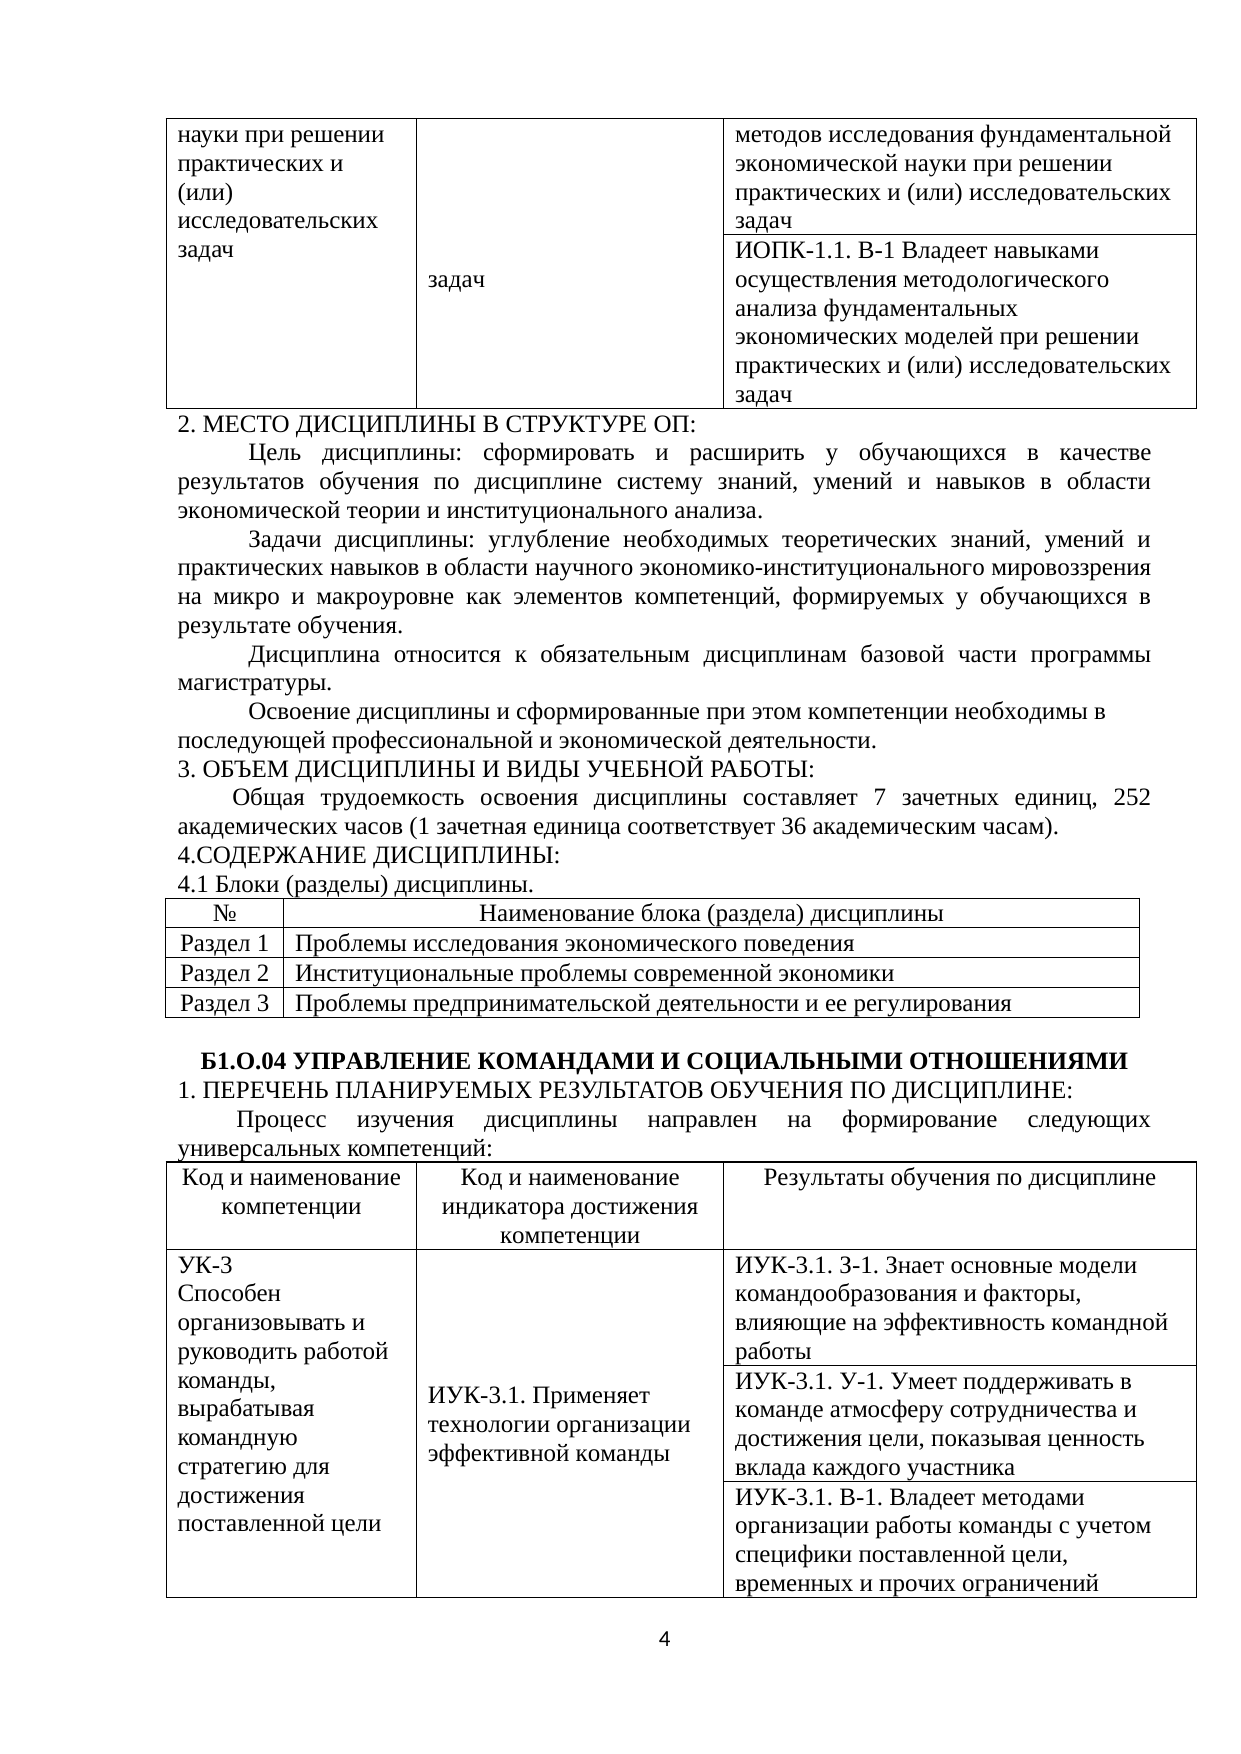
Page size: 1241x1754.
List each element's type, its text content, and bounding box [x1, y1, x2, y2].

table_cell ИУК-3.1. Применяет технологии организации эффективной команды [417, 1250, 723, 1597]
text Б1.О.04 УПРАВЛЕНИЕ КОМАНДАМИ И СОЦИАЛЬНЫМИ ОТНОШЕНИЯМИ [177, 1046, 1152, 1075]
table_cell ИУК-3.1. В-1. Владеет методами организации работы команды с учетом специфики поставленной цели, временных и прочих ограничений [724, 1482, 1196, 1597]
text Цель дисциплины: сформировать и расширить у обучающихся в качестве результатов обучения по дисциплине систему знаний, умений и навыков в области экономической теории и институционального анализа. [177, 437, 1152, 524]
table_cell ИОПК-1.1. В-1 Владеет навыками осуществления методологического анализа фундаментальных экономических моделей при решении практических и (или) исследовательских задач [724, 235, 1196, 408]
text Общая трудоемкость освоения дисциплины составляет 7 зачетных единиц, 252 академических часов (1 зачетная единица соответствует 36 академическим часам). [177, 782, 1152, 840]
table_cell Проблемы предпринимательской деятельности и ее регулирования [284, 988, 1139, 1017]
text 4.1 Блоки (разделы) дисциплины. [177, 869, 1152, 897]
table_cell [724, 119, 1196, 234]
table_header № [166, 899, 283, 927]
table_cell Раздел 3 [166, 988, 283, 1017]
text Процесс изучения дисциплины направлен на формирование следующих универсальных компетенций: [177, 1104, 1152, 1161]
text 3. ОБЪЕМ ДИСЦИПЛИНЫ И ВИДЫ УЧЕБНОЙ РАБОТЫ: [177, 754, 1152, 782]
table_header Результаты обучения по дисциплине [724, 1163, 1196, 1249]
text Освоение дисциплины и сформированные при этом компетенции необходимы в последующей профессиональной и экономической деятельности. [177, 696, 1152, 754]
table_cell Проблемы исследования экономического поведения [284, 928, 1139, 957]
text Задачи дисциплины: углубление необходимых теоретических знаний, умений и практических навыков в области научного экономико-институционального мировоззрения на микро и макроуровне как элементов компетенций, формируемых у обучающихся в результате обучения. [177, 524, 1152, 639]
table_cell УК-3 Способен организовывать и руководить работой команды, вырабатывая командную стратегию для достижения поставленной цели [167, 1250, 416, 1597]
table_cell Институциональные проблемы современной экономики [284, 958, 1139, 987]
table_cell ИУК-3.1. З-1. Знает основные модели командообразования и факторы, влияющие на эффективность командной работы [724, 1250, 1196, 1365]
table_cell Раздел 1 [166, 928, 283, 957]
table_cell ИУК-3.1. У-1. Умеет поддерживать в команде атмосферу сотрудничества и достижения цели, показывая ценность вклада каждого участника [724, 1366, 1196, 1481]
table_cell Раздел 2 [166, 958, 283, 987]
text 2. МЕСТО ДИСЦИПЛИНЫ В СТРУКТУРЕ ОП: [177, 409, 1152, 437]
text 4.СОДЕРЖАНИЕ ДИСЦИПЛИНЫ: [177, 840, 1152, 869]
table_header Код и наименование индикатора достижения компетенции [417, 1163, 723, 1249]
table_header Наименование блока (раздела) дисциплины [284, 899, 1139, 927]
text Дисциплина относится к обязательным дисциплинам базовой части программы магистратуры. [177, 639, 1152, 696]
table_header Код и наименование компетенции [167, 1163, 416, 1249]
text 1. ПЕРЕЧЕНЬ ПЛАНИРУЕМЫХ РЕЗУЛЬТАТОВ ОБУЧЕНИЯ ПО ДИСЦИПЛИНЕ: [177, 1075, 1152, 1104]
